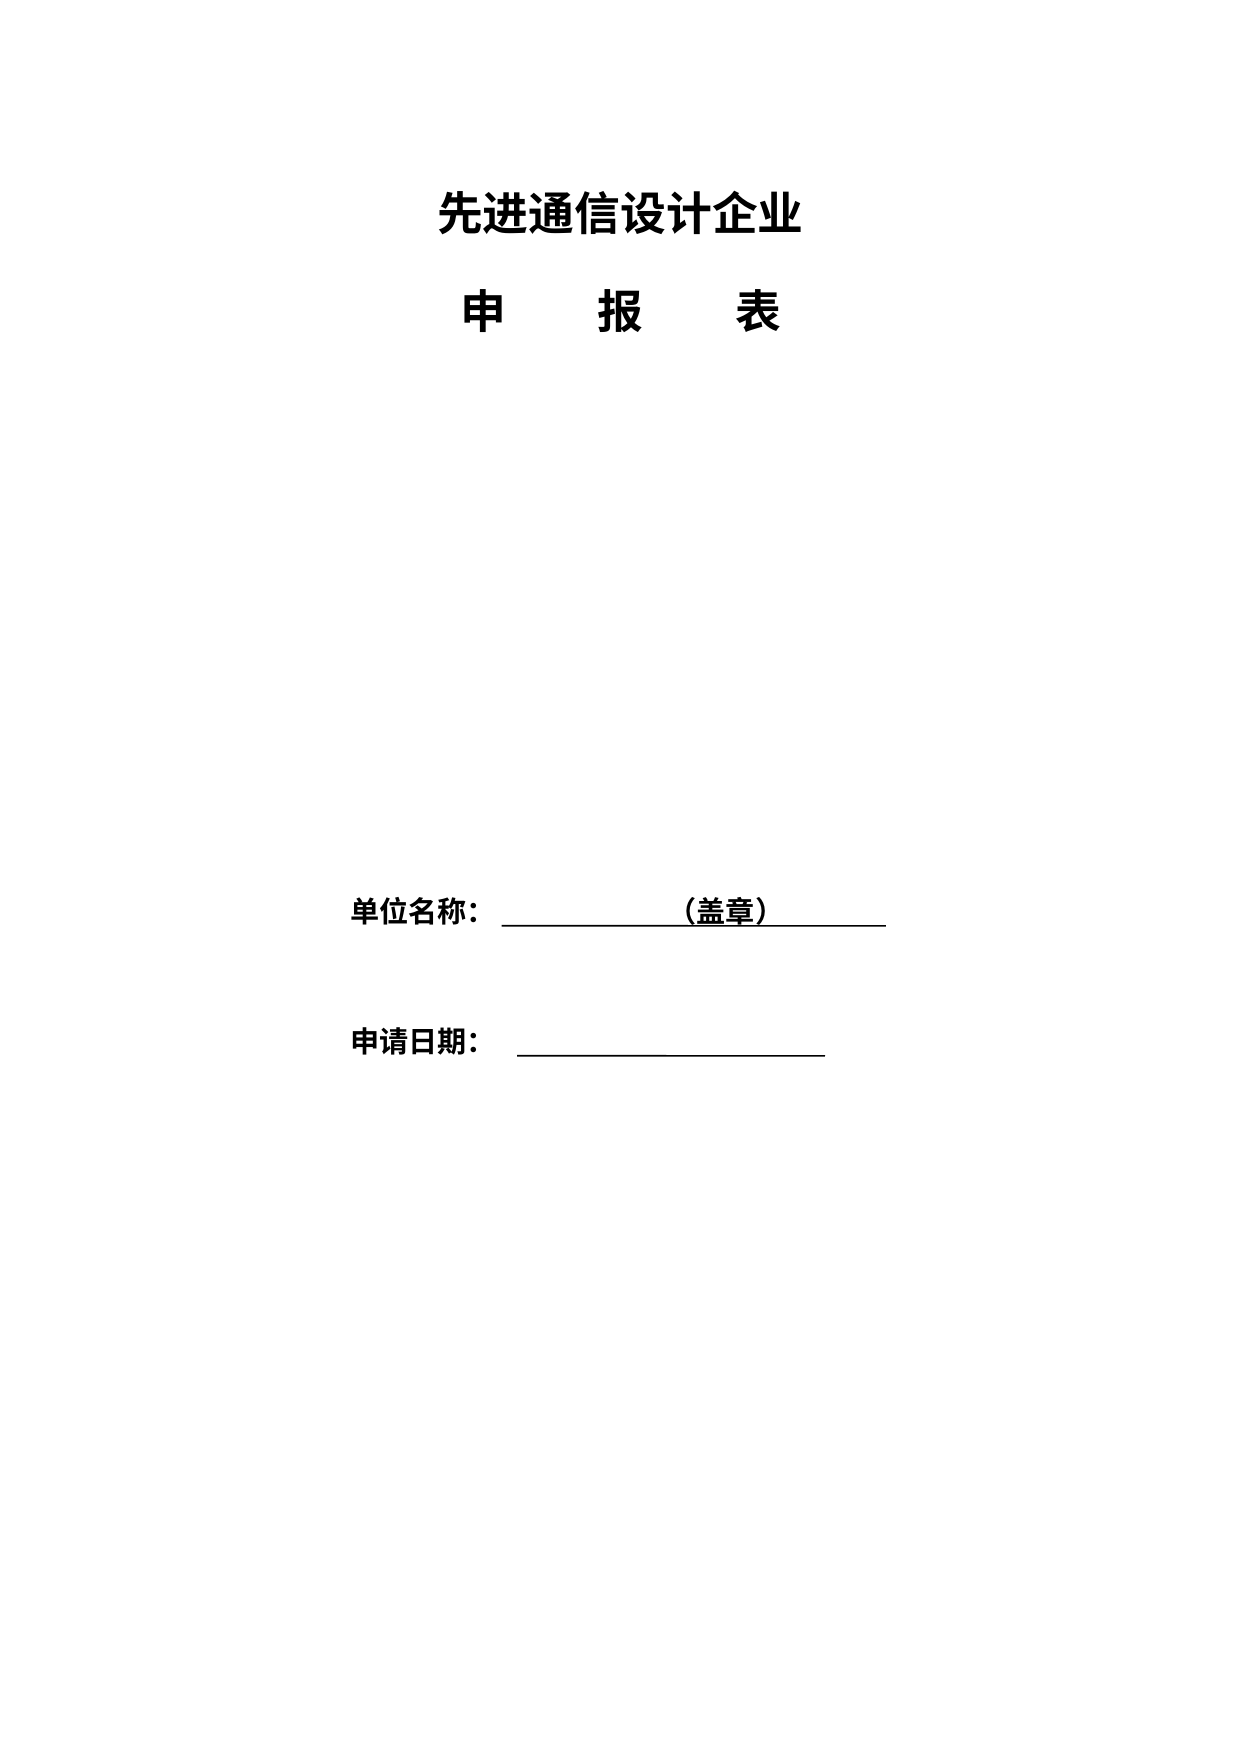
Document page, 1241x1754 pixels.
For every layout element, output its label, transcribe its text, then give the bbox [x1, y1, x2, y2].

text 先进通信设计企业 [187, 162, 1053, 259]
text 申请日期： [187, 1007, 1053, 1072]
text 申 报 表 [187, 259, 1053, 357]
text 单位名称： （盖章） [187, 877, 1053, 942]
